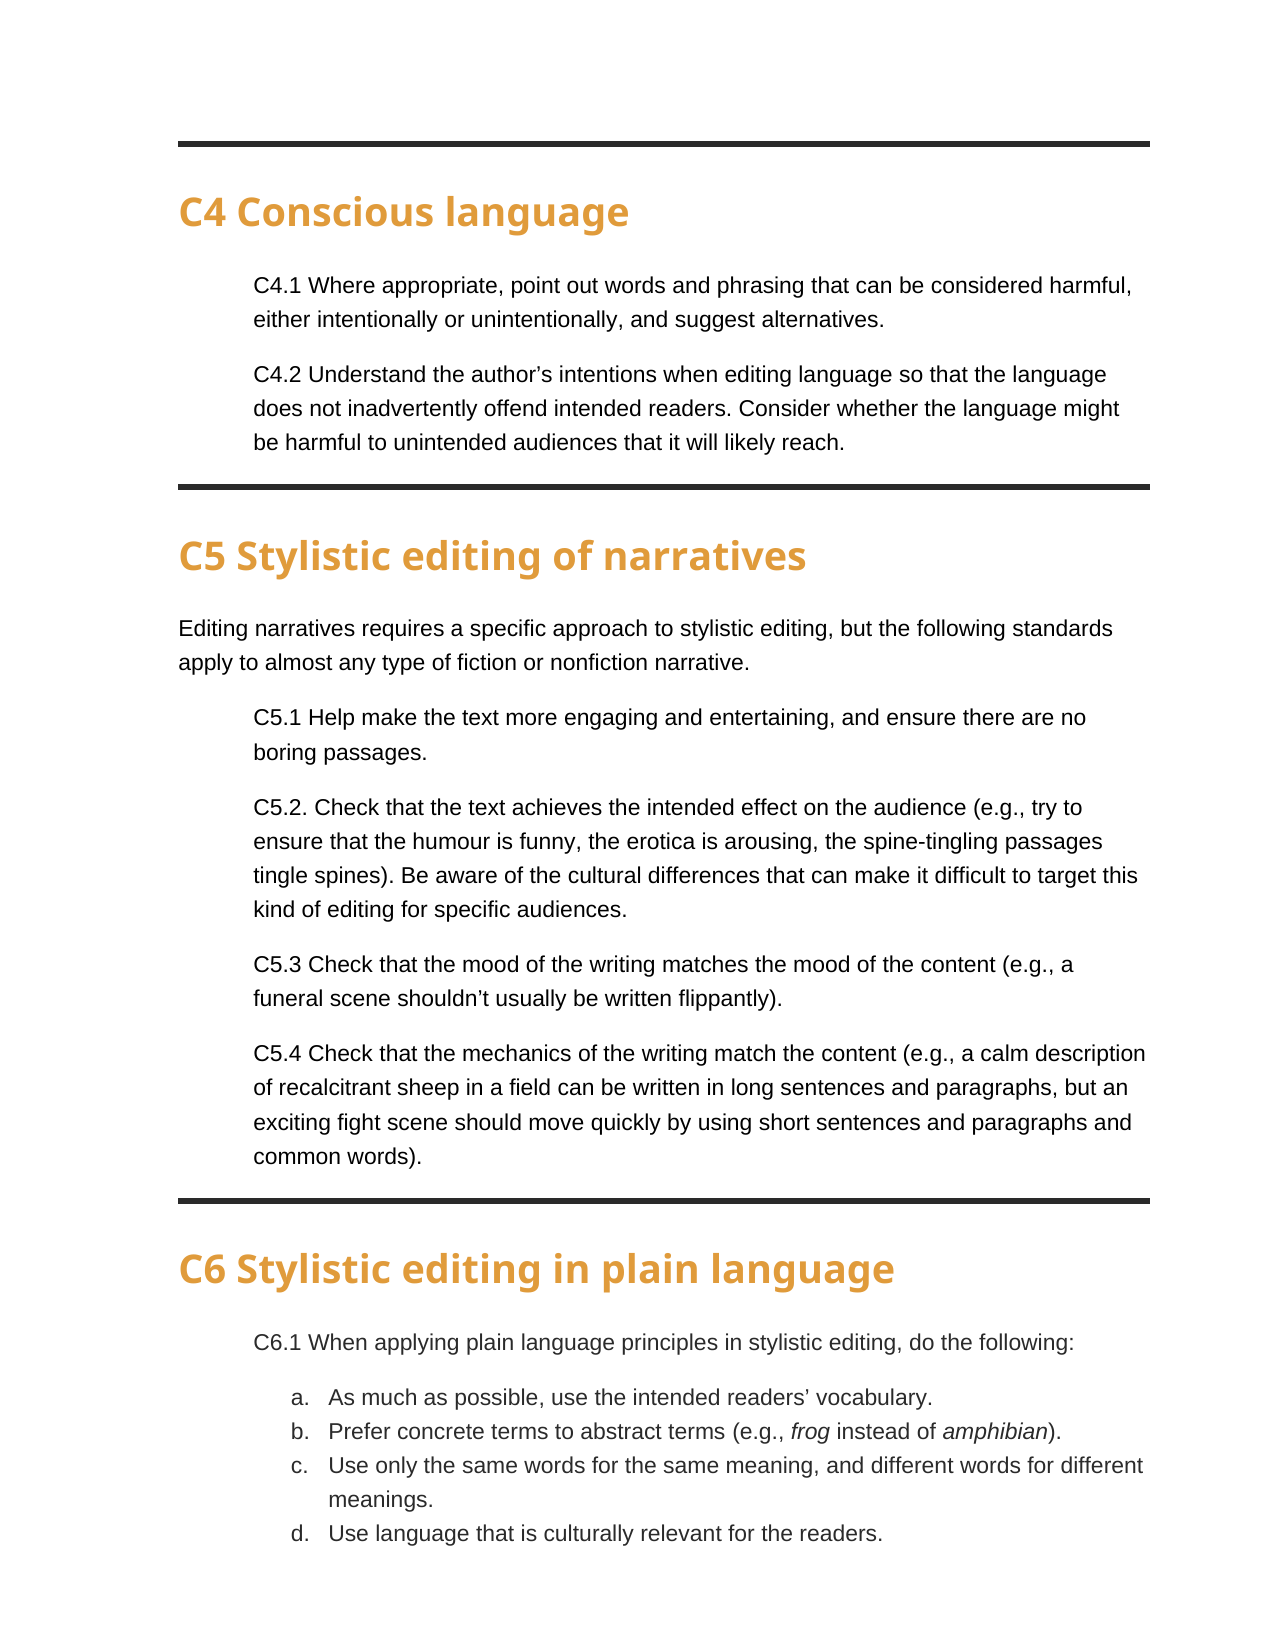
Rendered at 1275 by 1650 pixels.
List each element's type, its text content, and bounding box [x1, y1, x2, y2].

list Use language that is culturally relevant for the readers. [291, 1520, 1150, 1547]
text C5.4 Check that the mechanics of the writing match the content (e.g., a calm description of recalcitrant sheep in a field can be written in long sentences and paragraphs, but an exciting fight scene should move quickly by using short sentences and paragraphs and common words). [253, 1040, 1150, 1169]
text C5.3 Check that the mood of the writing matches the mood of the content (e.g., a funeral scene shouldn’t usually be written flippantly). [253, 951, 1150, 1012]
list Prefer concrete terms to abstract terms (e.g., frog instead of amphibian). [291, 1418, 1150, 1444]
subtitle C5 Stylistic editing of narratives [178, 490, 1150, 582]
list Use only the same words for the same meaning, and different words for different meanings. [291, 1452, 1150, 1513]
text C4.1 Where appropriate, point out words and phrasing that can be considered harmful, either intentionally or unintentionally, and suggest alternatives. [253, 272, 1150, 332]
text C5.1 Help make the text more engaging and entertaining, and ensure there are no boring passages. [253, 704, 1150, 765]
list As much as possible, use the intended readers’ vocabulary. [291, 1384, 1150, 1410]
text C6.1 When applying plain language principles in stylistic editing, do the following: [253, 1329, 1150, 1355]
subtitle C6 Stylistic editing in plain language [178, 1204, 1150, 1295]
text C4.2 Understand the author’s intentions when editing language so that the language does not inadvertently offend intended readers. Consider whether the language might be harmful to unintended audiences that it will likely reach. [253, 361, 1150, 456]
text Editing narratives requires a specific approach to stylistic editing, but the following standards apply to almost any type of fiction or nonfiction narrative. [178, 615, 1150, 676]
text C5.2. Check that the text achieves the intended effect on the audience (e.g., try to ensure that the humour is funny, the erotica is arousing, the spine-tingling passages tingle spines). Be aware of the cultural differences that can make it difficult to target this kind of editing for specific audiences. [253, 793, 1150, 922]
subtitle C4 Conscious language [178, 147, 1150, 238]
